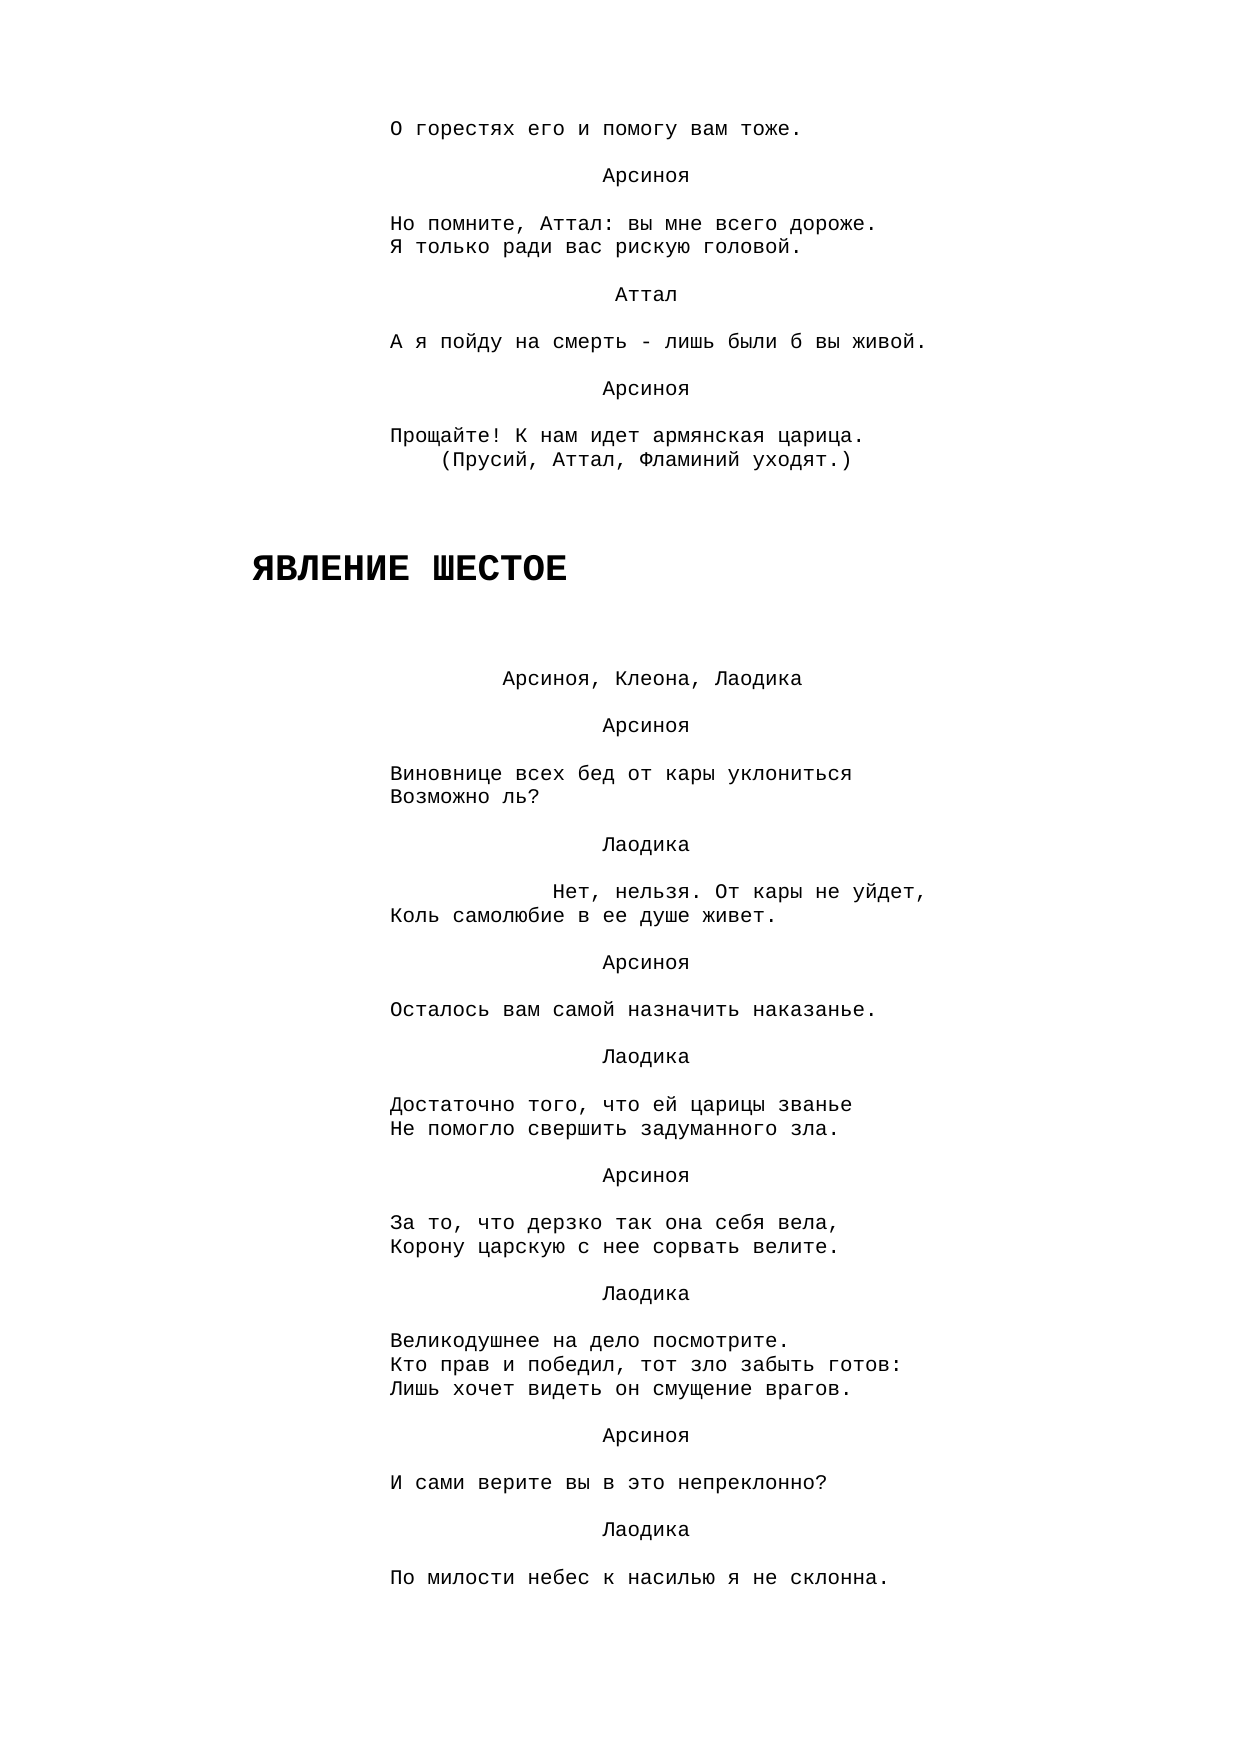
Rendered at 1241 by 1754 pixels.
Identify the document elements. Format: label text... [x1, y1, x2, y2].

text Я только ради вас рискую головой. [177, 236, 1152, 260]
text И сами верите вы в это непреклонно? [177, 1472, 1152, 1496]
text Лаодика [177, 834, 1152, 857]
text Лишь хочет видеть он смущение врагов. [177, 1378, 1152, 1401]
text Коль самолюбие в ее душе живет. [177, 905, 1152, 928]
text Нет, нельзя. От кары не уйдет, [177, 881, 1152, 905]
text Виновнице всех бед от кары уклониться [177, 763, 1152, 786]
text Арсиноя [177, 165, 1152, 189]
text Лаодика [177, 1047, 1152, 1070]
text Арсиноя [177, 1425, 1152, 1448]
text О горестях его и помогу вам тоже. [177, 118, 1152, 142]
text Лаодика [177, 1519, 1152, 1543]
text Арсиноя [177, 1165, 1152, 1188]
text Достаточно того, что ей царицы званье [177, 1094, 1152, 1117]
text А я пойду на смерть - лишь были б вы живой. [177, 331, 1152, 354]
text (Прусий, Аттал, Фламиний уходят.) [177, 449, 1152, 473]
text Арсиноя [177, 716, 1152, 739]
text За то, что дерзко так она себя вела, [177, 1212, 1152, 1236]
text Арсиноя [177, 952, 1152, 976]
text Аттал [177, 284, 1152, 307]
text Великодушнее на дело посмотрите. [177, 1330, 1152, 1354]
subtitle ЯВЛЕНИЕ ШЕСТОЕ [252, 549, 1152, 592]
text По милости небес к насилью я не склонна. [177, 1567, 1152, 1590]
text Арсиноя [177, 378, 1152, 402]
text Прощайте! К нам идет армянская царица. [177, 426, 1152, 449]
text Но помните, Аттал: вы мне всего дороже. [177, 213, 1152, 236]
text Осталось вам самой назначить наказанье. [177, 999, 1152, 1023]
text Возможно ль? [177, 786, 1152, 810]
text Кто прав и победил, тот зло забыть готов: [177, 1354, 1152, 1378]
text Не помогло свершить задуманного зла. [177, 1117, 1152, 1141]
text Арсиноя, Клеона, Лаодика [177, 668, 1152, 692]
text Лаодика [177, 1283, 1152, 1307]
text Корону царскую с нее сорвать велите. [177, 1236, 1152, 1259]
